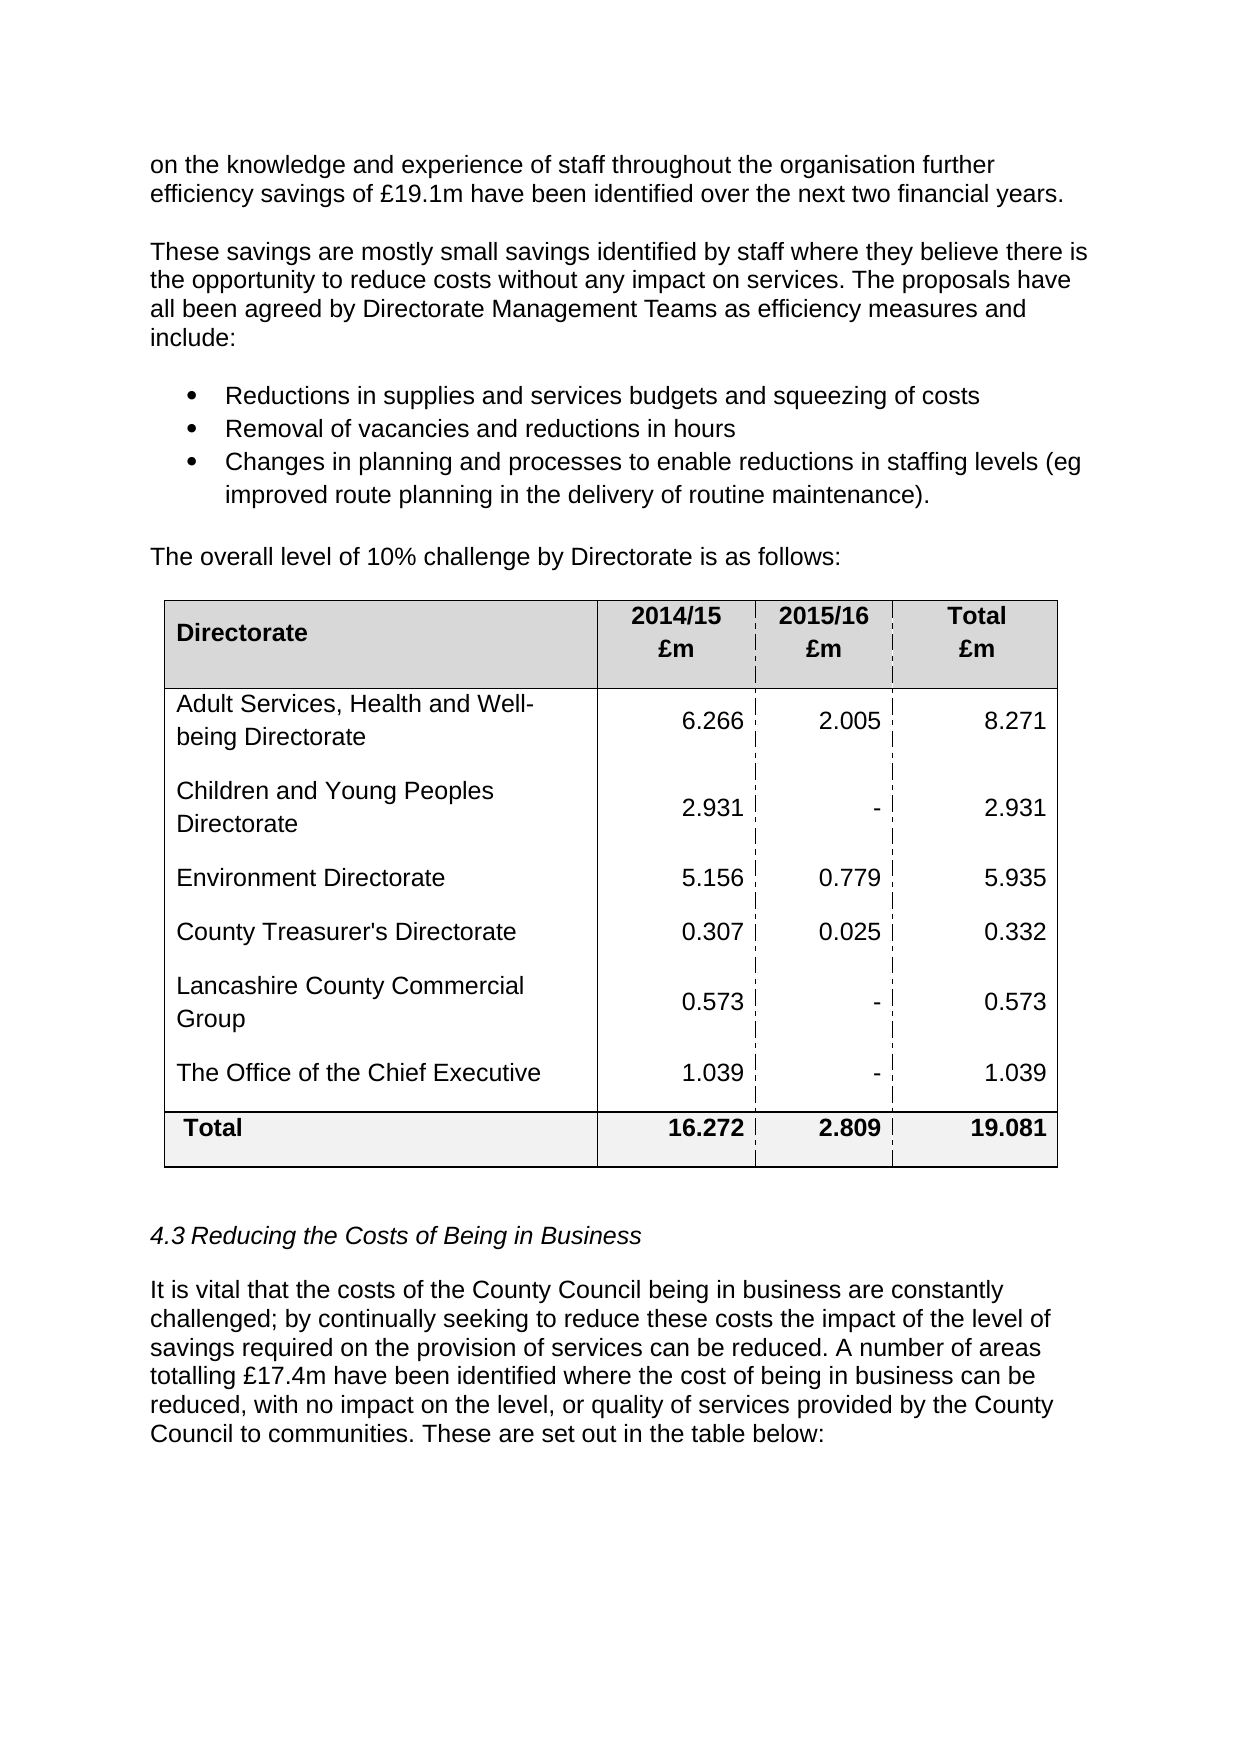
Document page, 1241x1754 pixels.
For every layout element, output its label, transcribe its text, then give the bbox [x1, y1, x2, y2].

table_cell 5.156 [598, 863, 755, 917]
table_cell Environment Directorate [165, 863, 597, 917]
text It is vital that the costs of the County Council being in business are constantly challenged; by continually seeking to reduce these costs the impact of the level of savings required on the provision of services can be reduced. A number of areas totalling £17.4m have been identified where the cost of being in business can be reduced, with no impact on the level, or quality of services provided by the County Council to communities. These are set out in the table below: [150, 1275, 1090, 1448]
table_cell 0.025 [755, 917, 892, 971]
list Reductions in supplies and services budgets and squeezing of costs [187, 381, 1090, 410]
table_cell 19.081 [893, 1113, 1057, 1166]
table_cell 0.573 [893, 971, 1057, 1058]
table_cell 6.266 [598, 689, 755, 776]
subtitle The overall level of 10% challenge by Directorate is as follows: [150, 542, 1090, 571]
table_cell Lancashire County Commercial Group [165, 971, 597, 1058]
table_cell County Treasurer's Directorate [165, 917, 597, 971]
table_cell 0.307 [598, 917, 755, 971]
table_cell The Office of the Chief Executive [165, 1058, 597, 1111]
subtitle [150, 150, 1090, 207]
table_cell - [755, 776, 892, 863]
list Changes in planning and processes to enable reductions in staffing levels (eg improved route planning in the delivery of routine maintenance). [187, 447, 1090, 509]
table_header Total £m [893, 601, 1057, 688]
table_cell - [755, 971, 892, 1058]
table_cell 0.779 [755, 863, 892, 917]
table_cell 2.005 [755, 689, 892, 776]
table_header 2014/15 £m [598, 601, 755, 688]
table_cell 2.931 [598, 776, 755, 863]
table_cell 8.271 [893, 689, 1057, 776]
table_cell Children and Young Peoples Directorate [165, 776, 597, 863]
table_header 2015/16 £m [755, 601, 892, 688]
table_cell 1.039 [893, 1058, 1057, 1111]
table_cell 2.931 [893, 776, 1057, 863]
table_cell 5.935 [893, 863, 1057, 917]
list Reducing the Costs of Being in Business [150, 1221, 1090, 1250]
table_cell - [755, 1058, 892, 1111]
table_cell 0.332 [893, 917, 1057, 971]
list Removal of vacancies and reductions in hours [187, 414, 1090, 443]
table_cell 0.573 [598, 971, 755, 1058]
subtitle These savings are mostly small savings identified by staff where they believe there is the opportunity to reduce costs without any impact on services. The proposals have all been agreed by Directorate Management Teams as efficiency measures and include: [150, 237, 1090, 352]
table_cell Adult Services, Health and Well-being Directorate [165, 689, 597, 776]
table_cell Total [165, 1113, 597, 1166]
table_cell 16.272 [598, 1113, 755, 1166]
table_header Directorate [165, 601, 597, 688]
table_cell 2.809 [755, 1113, 892, 1166]
table_cell 1.039 [598, 1058, 755, 1111]
